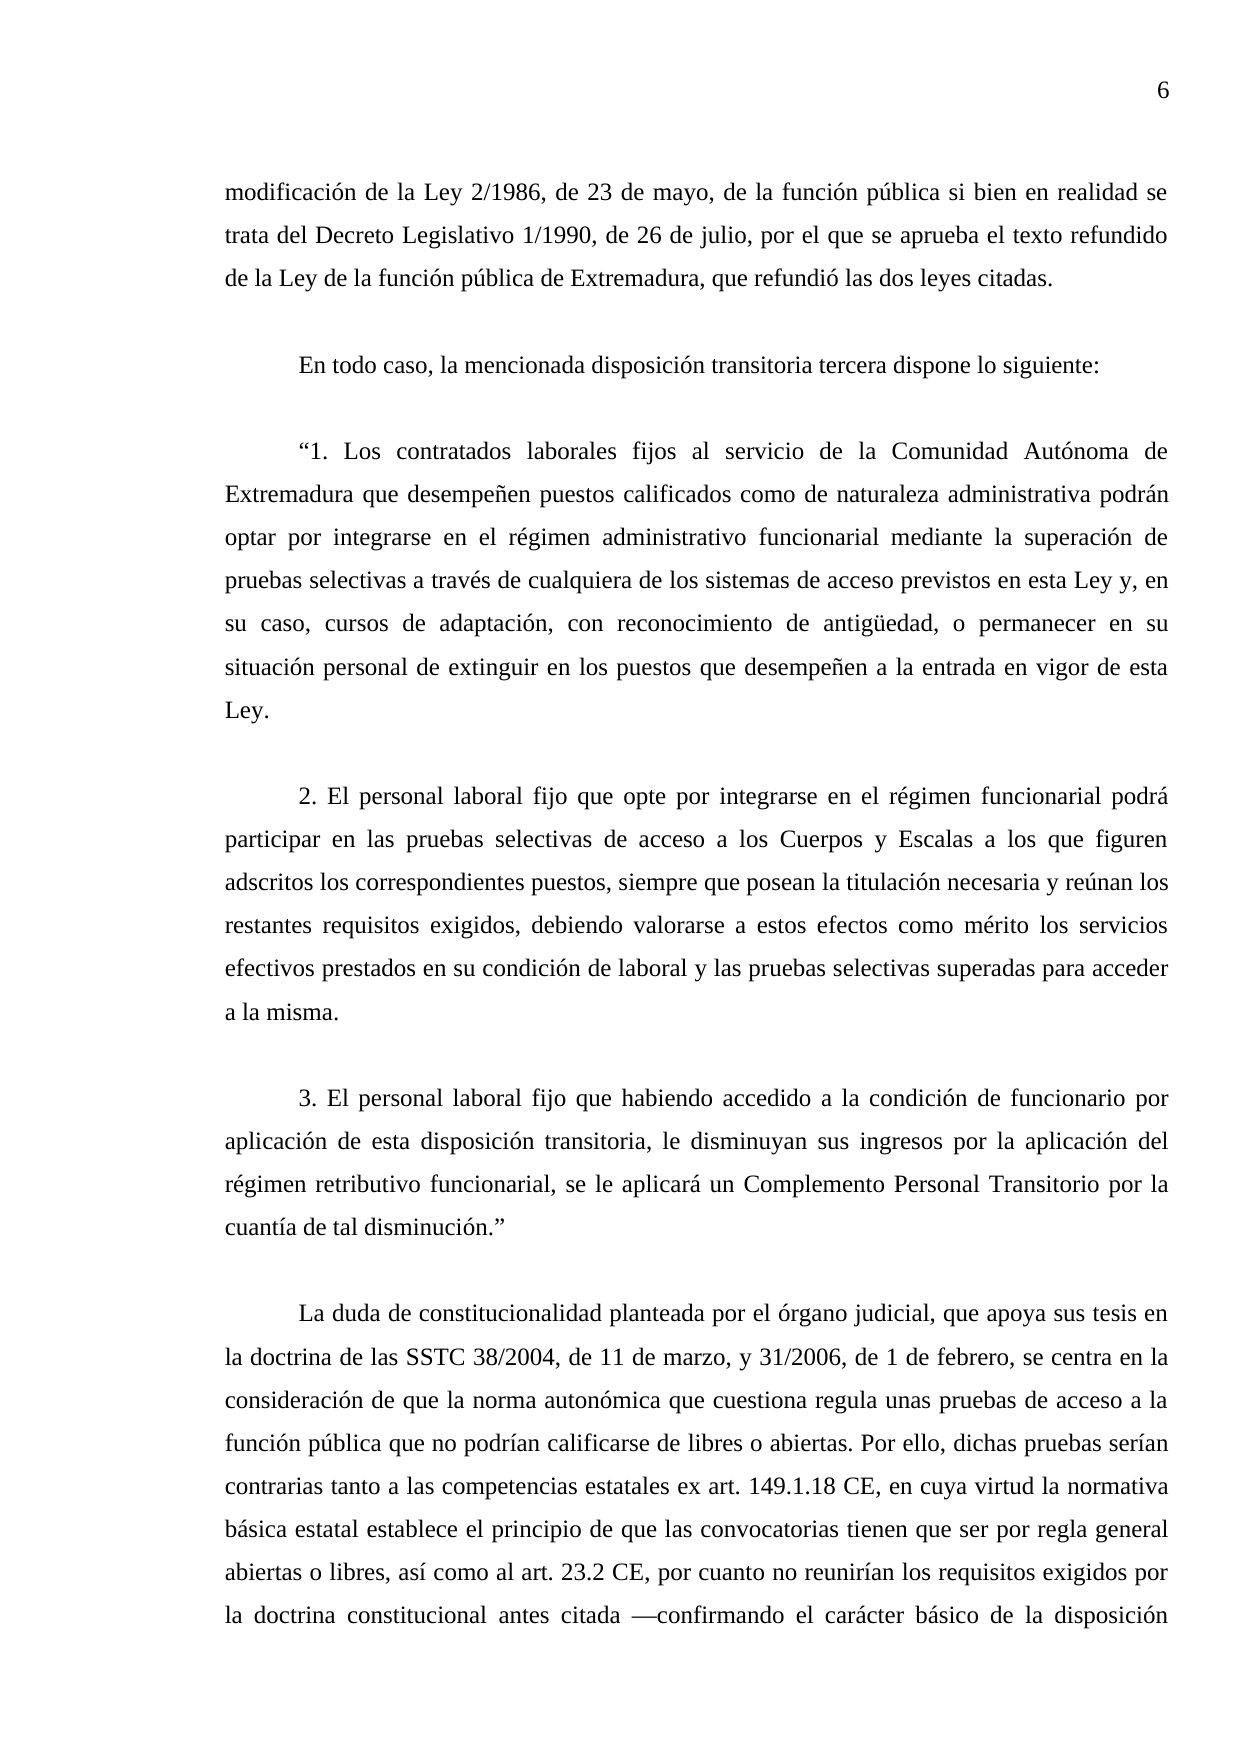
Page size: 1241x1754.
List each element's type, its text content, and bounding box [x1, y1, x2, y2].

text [224, 1298, 1169, 1629]
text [224, 177, 1169, 292]
text “1. Los contratados laborales fijos al servicio de la Comunidad Autónoma de Extremadura que desempeñen puestos calificados como de naturaleza administrativa podrán optar por integrarse en el régimen administrativo funcionarial mediante la superación de pruebas selectivas a través de cualquiera de los sistemas de acceso previstos en esta Ley y, en su caso, cursos de adaptación, con reconocimiento de antigüedad, o permanecer en su situación personal de extinguir en los puestos que desempeñen a la entrada en vigor de esta Ley. [224, 436, 1169, 723]
text 2. El personal laboral fijo que opte por integrarse en el régimen funcionarial podrá participar en las pruebas selectivas de acceso a los Cuerpos y Escalas a los que figuren adscritos los correspondientes puestos, siempre que posean la titulación necesaria y reúnan los restantes requisitos exigidos, debiendo valorarse a estos efectos como mérito los servicios efectivos prestados en su condición de laboral y las pruebas selectivas superadas para acceder a la misma. [224, 781, 1169, 1025]
text 3. El personal laboral fijo que habiendo accedido a la condición de funcionario por aplicación de esta disposición transitoria, le disminuyan sus ingresos por la aplicación del régimen retributivo funcionarial, se le aplicará un Complemento Personal Transitorio por la cuantía de tal disminución.” [224, 1083, 1169, 1241]
text En todo caso, la mencionada disposición transitoria tercera dispone lo siguiente: [224, 350, 1169, 378]
